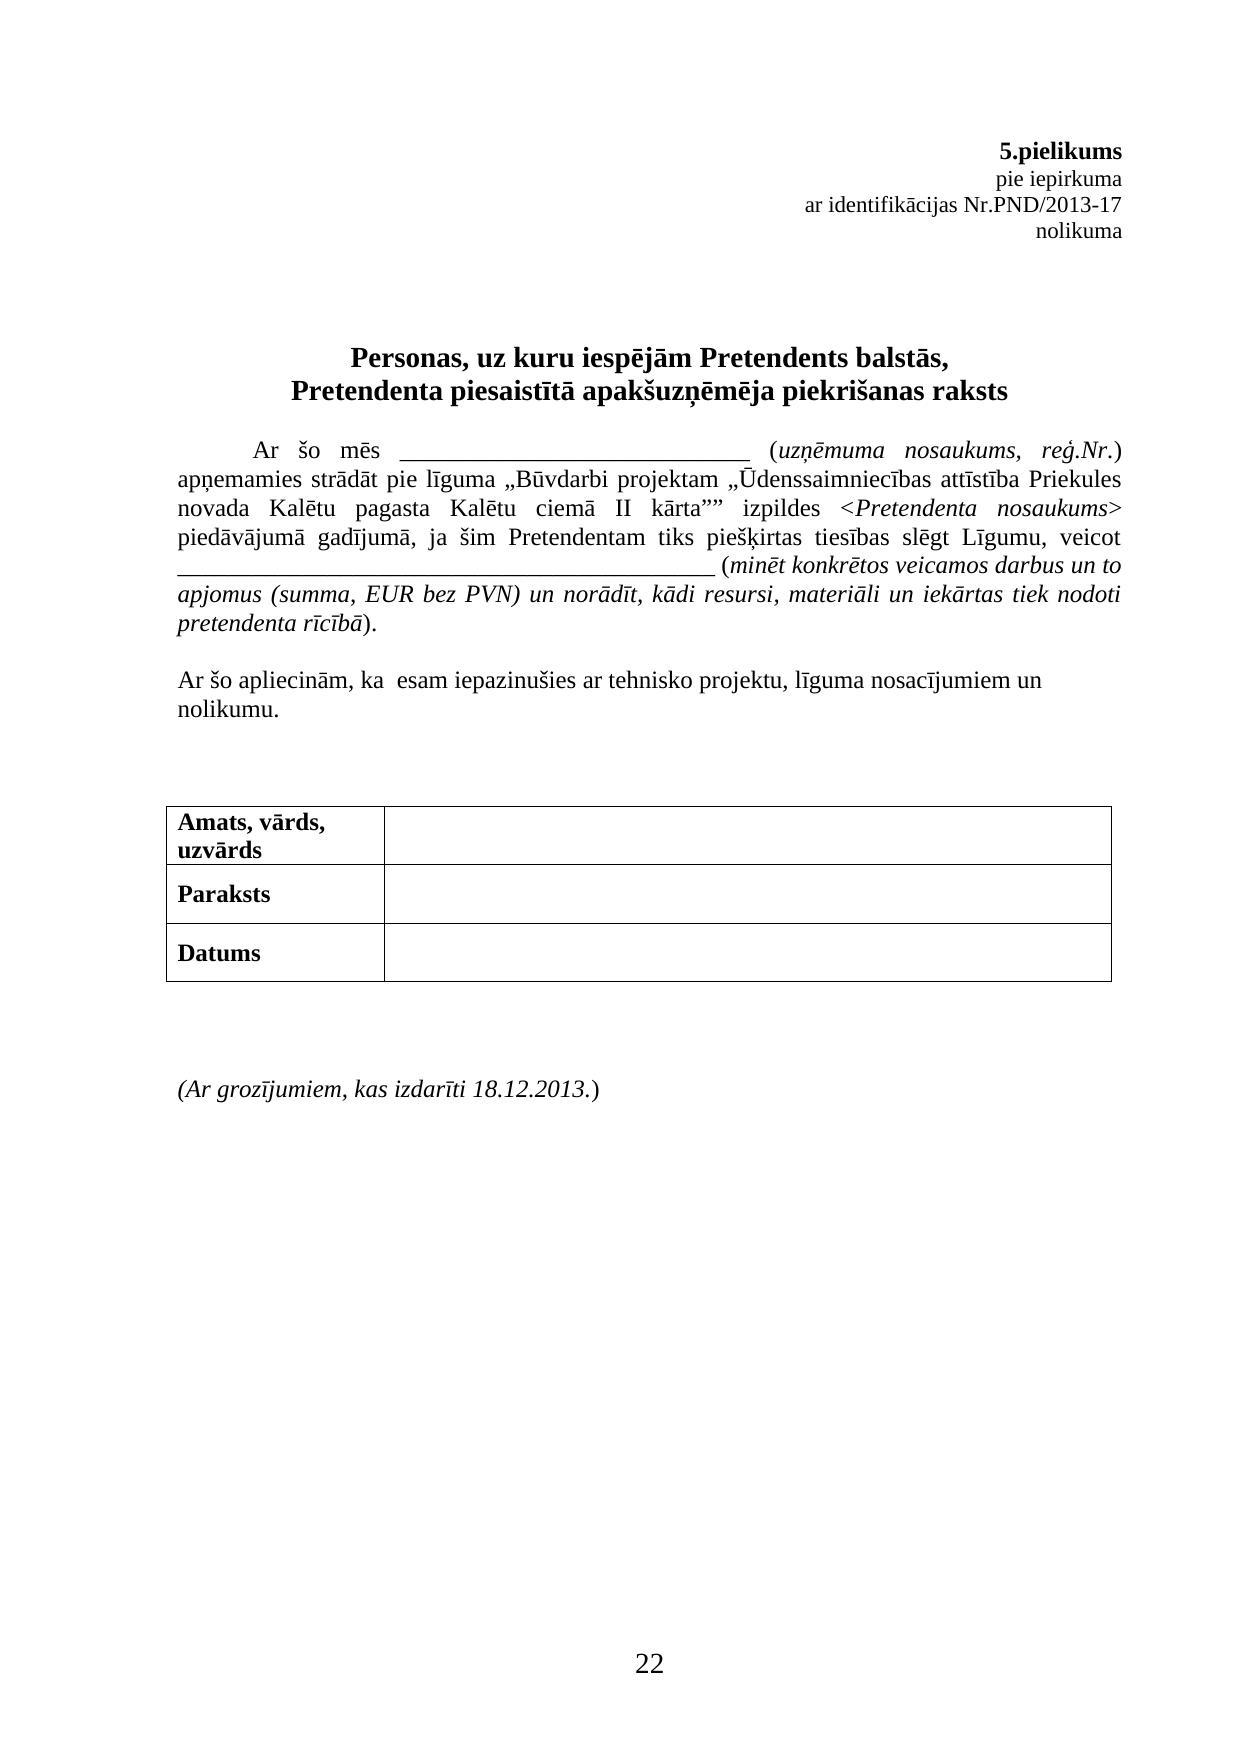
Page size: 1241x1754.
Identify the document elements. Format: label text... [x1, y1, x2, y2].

table_cell [385, 924, 1111, 981]
text Ar šo apliecinām, ka esam iepazinušies ar tehnisko projektu, līguma nosacījumiem un nolikumu. [177, 666, 1122, 723]
text pie iepirkuma [177, 165, 1122, 191]
table_header [385, 807, 1111, 864]
text Pretendenta piesaistītā apakšuzņēmēja piekrišanas raksts [177, 373, 1122, 407]
text (Ar grozījumiem, kas izdarīti 18.12.2013.) [177, 1074, 1122, 1103]
table_cell [385, 865, 1111, 923]
text nolikuma [177, 218, 1122, 244]
text 5.pielikums [177, 136, 1122, 165]
table_cell Paraksts [167, 865, 384, 923]
text Personas, uz kuru iespējām Pretendents balstās, [177, 340, 1122, 373]
list Ar šo mēs ____________________________ (uzņēmuma nosaukums, reģ.Nr.) apņemamies strādāt pie līguma „Būvdarbi projektam „Ūdenssaimniecības attīstība Priekules novada Kalētu pagasta Kalētu ciemā II kārta”” izpildes <Pretendenta nosaukums> piedāvājumā gadījumā, ja šim Pretendentam tiks piešķirtas tiesības slēgt Līgumu, veicot ___________________________________________ (minēt konkrētos veicamos darbus un to apjomus (summa, EUR bez PVN) un norādīt, kādi resursi, materiāli un iekārtas tiek nodoti pretendenta rīcībā). [177, 436, 1122, 637]
table_header Amats, vārds, uzvārds [167, 807, 384, 864]
table_cell Datums [167, 924, 384, 981]
text ar identifikācijas Nr.PND/2013-17 [177, 191, 1122, 218]
